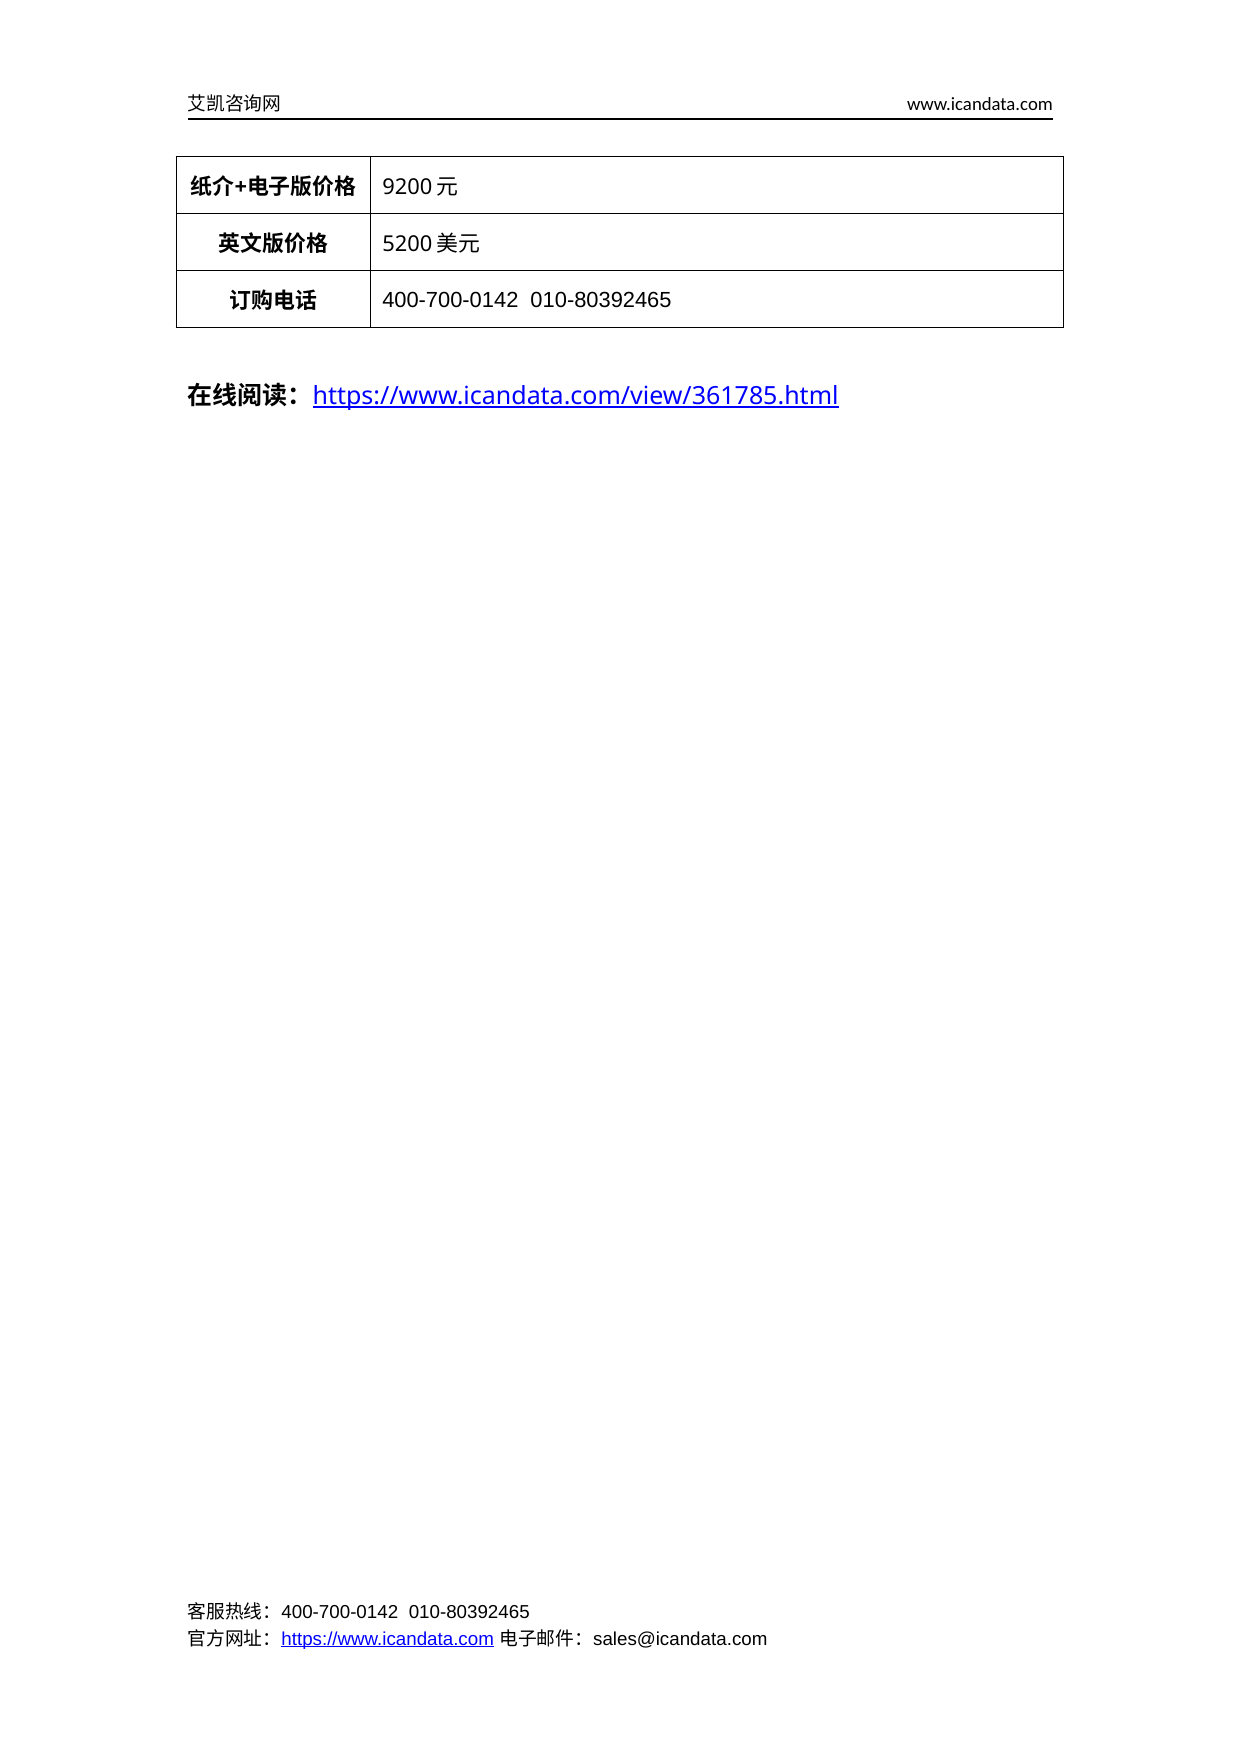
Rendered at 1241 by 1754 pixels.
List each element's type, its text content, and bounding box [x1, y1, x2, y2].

table_cell 纸介+电子版价格 [177, 157, 370, 213]
table_cell 5200美元 [371, 214, 1063, 270]
text 在线阅读：https://www.icandata.com/view/361785.html [187, 361, 1053, 426]
table_cell 9200元 [371, 157, 1063, 213]
table_cell 英文版价格 [177, 214, 370, 270]
table_cell 400-700-0142 010-80392465 [371, 271, 1063, 327]
table_cell 订购电话 [177, 271, 370, 327]
